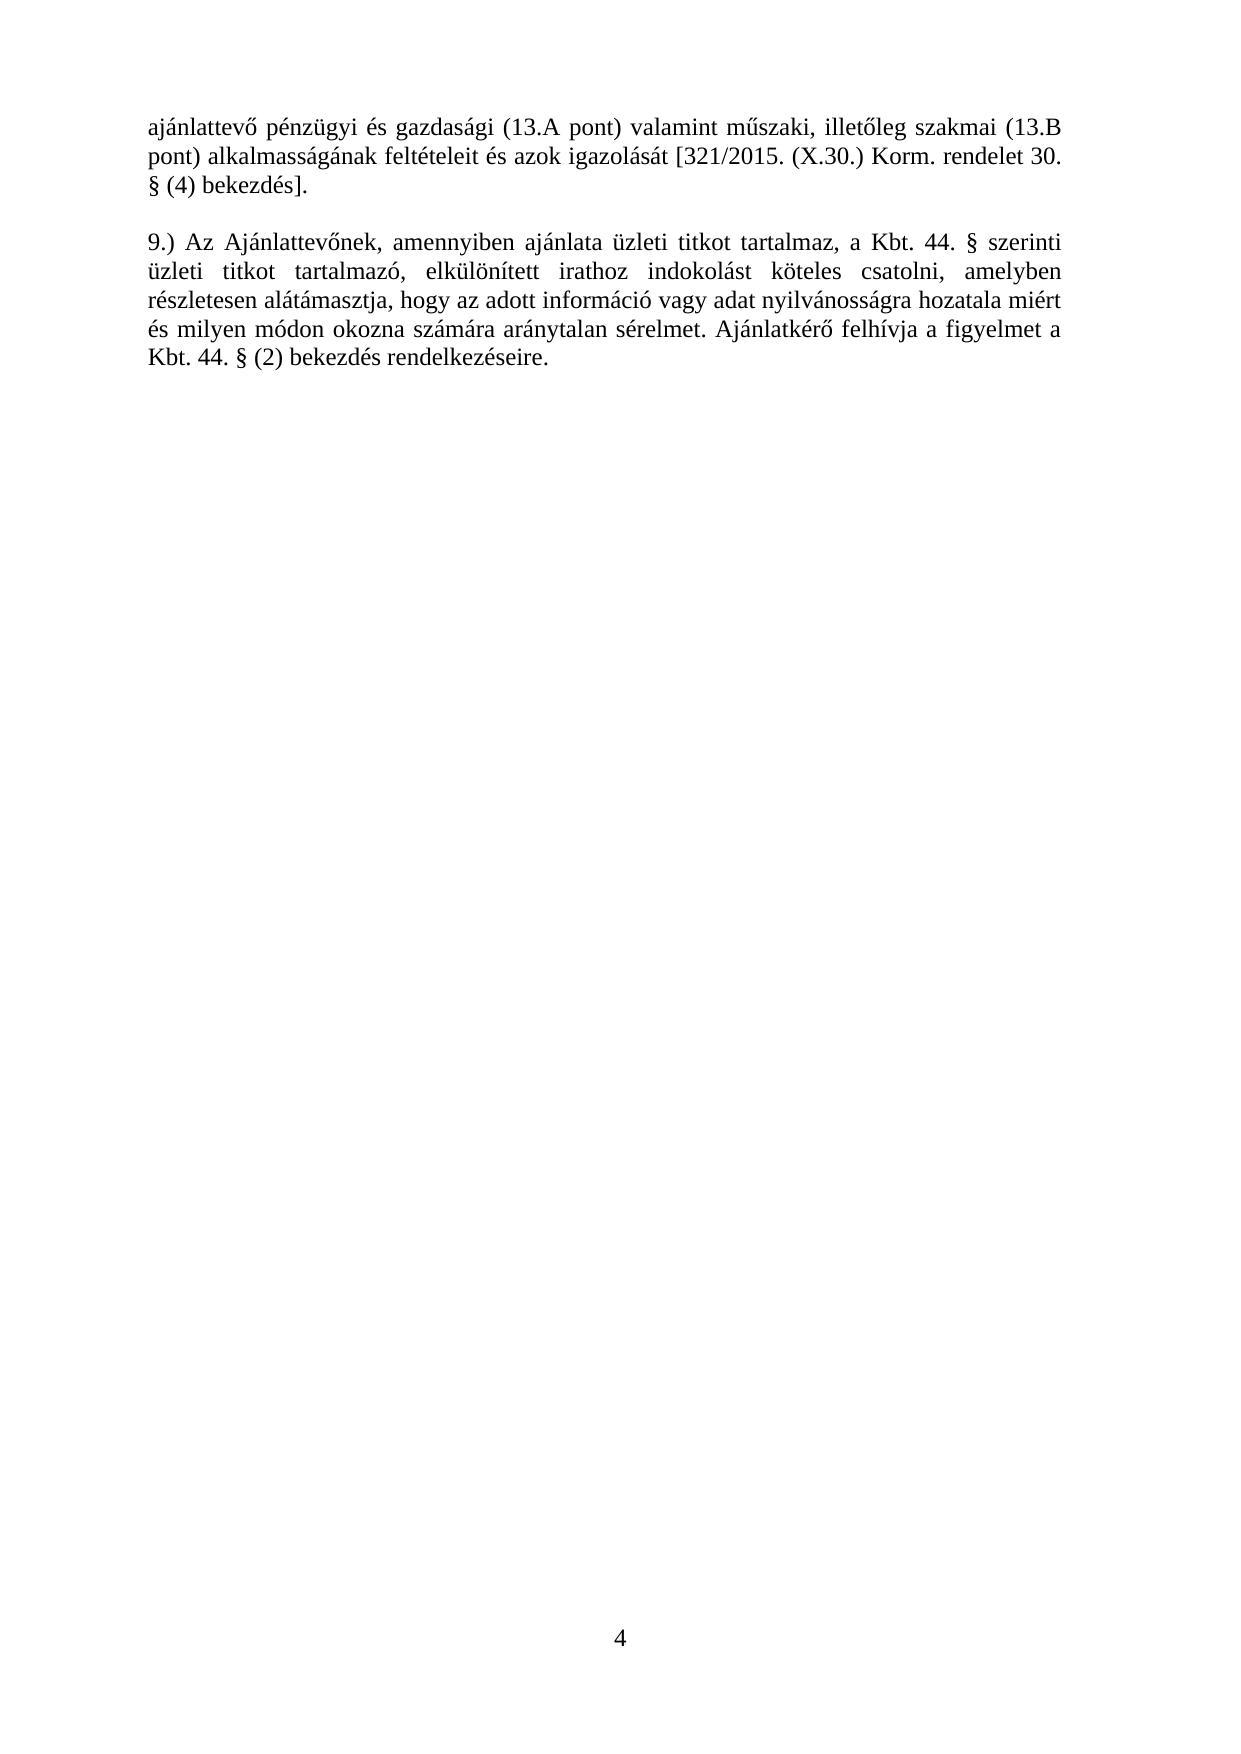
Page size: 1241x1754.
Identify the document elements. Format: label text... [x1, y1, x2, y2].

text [148, 112, 1062, 199]
text 9.) Az Ajánlattevőnek, amennyiben ajánlata üzleti titkot tartalmaz, a Kbt. 44. § szerinti üzleti titkot tartalmazó, elkülönített irathoz indokolást köteles csatolni, amelyben részletesen alátámasztja, hogy az adott információ vagy adat nyilvánosságra hozatala miért és milyen módon okozna számára aránytalan sérelmet. Ajánlatkérő felhívja a figyelmet a Kbt. 44. § (2) bekezdés rendelkezéseire. [148, 227, 1062, 371]
